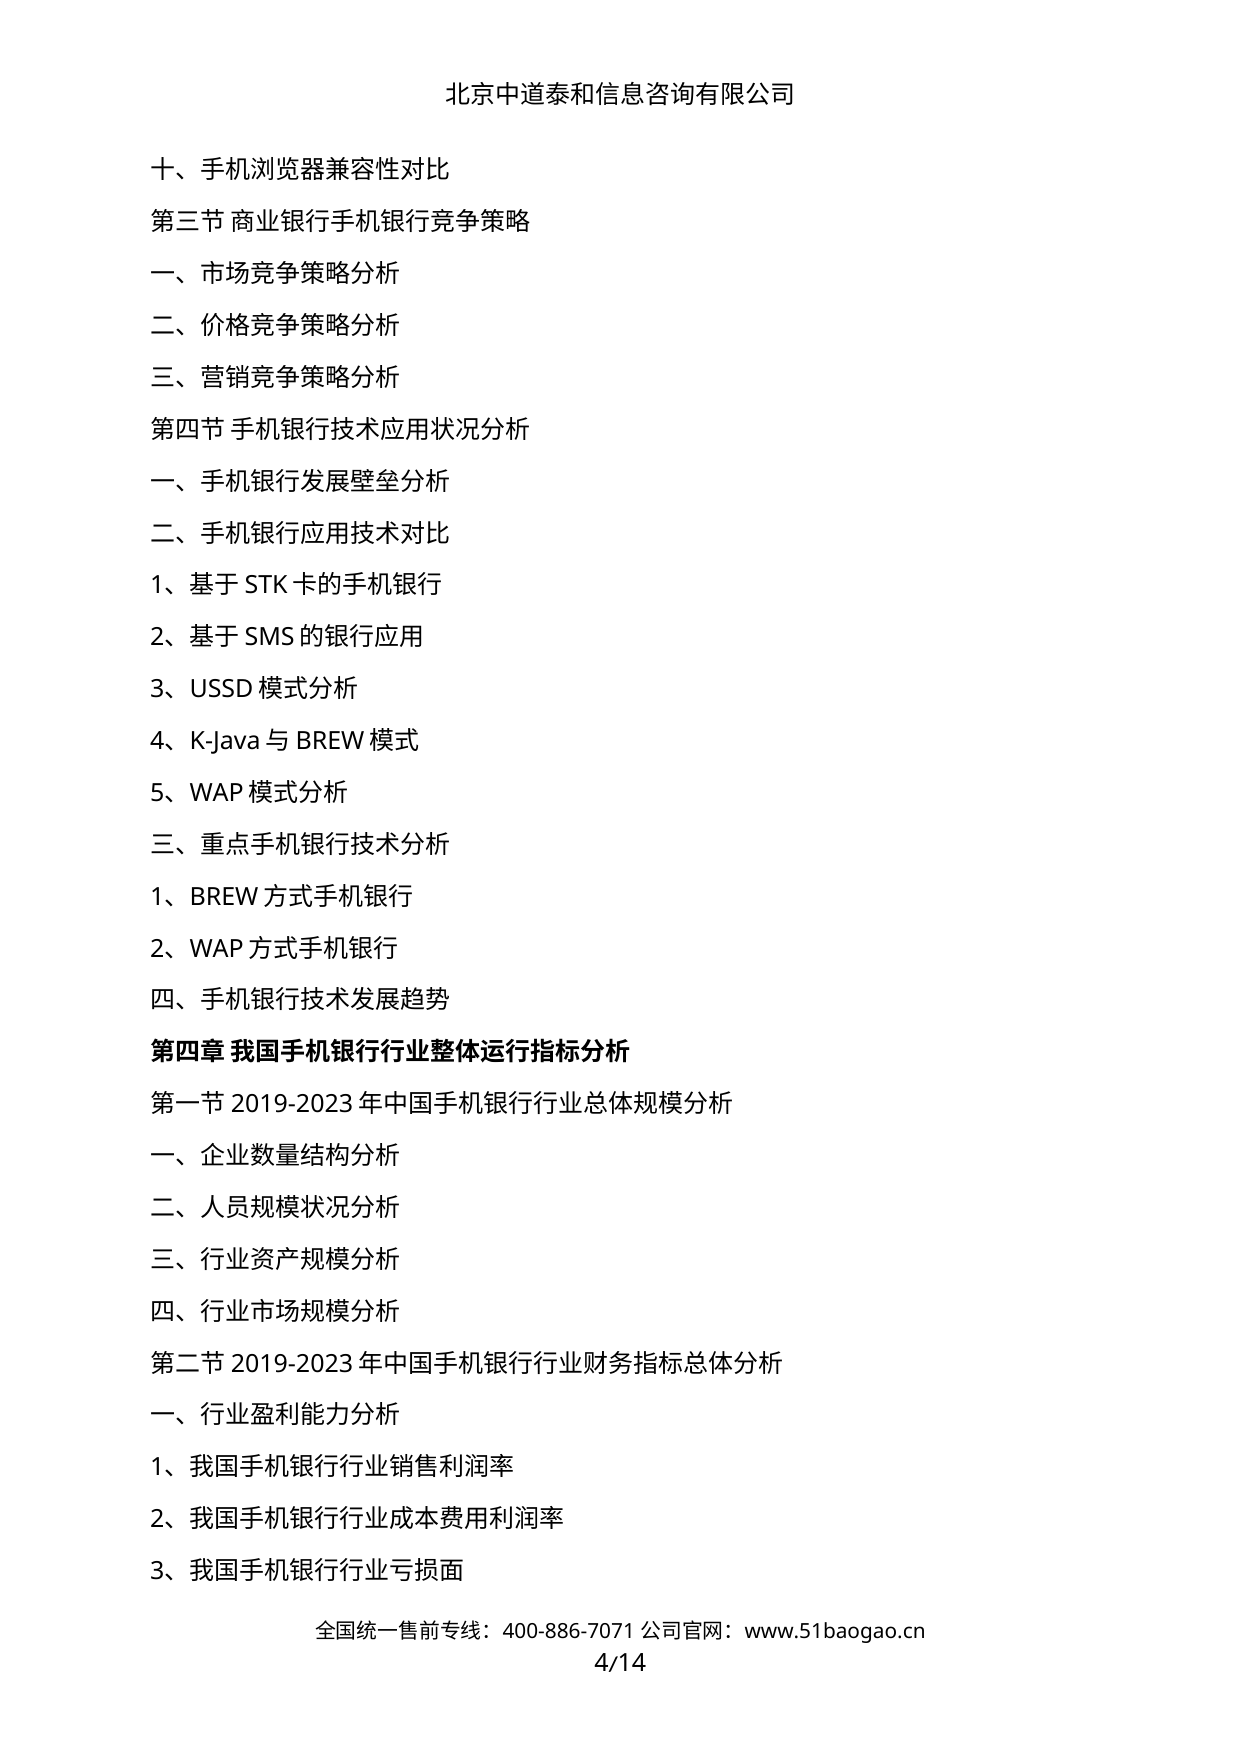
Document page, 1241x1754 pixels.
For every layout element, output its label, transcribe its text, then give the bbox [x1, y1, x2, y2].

text 十、手机浏览器兼容性对比 [150, 150, 1090, 186]
text 第一节 2019-2023年中国手机银行行业总体规模分析 [150, 1084, 1090, 1120]
text 四、行业市场规模分析 [150, 1291, 1090, 1327]
text 二、人员规模状况分析 [150, 1187, 1090, 1224]
text 2、我国手机银行行业成本费用利润率 [150, 1499, 1090, 1535]
text 2、WAP方式手机银行 [150, 928, 1090, 964]
text 二、价格竞争策略分析 [150, 306, 1090, 342]
text 第三节 商业银行手机银行竞争策略 [150, 202, 1090, 238]
text 1、BREW方式手机银行 [150, 876, 1090, 912]
text 一、手机银行发展壁垒分析 [150, 461, 1090, 497]
text 三、重点手机银行技术分析 [150, 824, 1090, 861]
text 第四节 手机银行技术应用状况分析 [150, 409, 1090, 446]
text 三、行业资产规模分析 [150, 1239, 1090, 1276]
text 第二节 2019-2023年中国手机银行行业财务指标总体分析 [150, 1343, 1090, 1379]
text 3、USSD模式分析 [150, 669, 1090, 705]
text 三、营销竞争策略分析 [150, 357, 1090, 394]
text 1、基于STK卡的手机银行 [150, 565, 1090, 601]
text 一、市场竞争策略分析 [150, 254, 1090, 290]
text 四、手机银行技术发展趋势 [150, 980, 1090, 1016]
text 二、手机银行应用技术对比 [150, 513, 1090, 549]
text 3、我国手机银行行业亏损面 [150, 1551, 1090, 1587]
text 2、基于SMS的银行应用 [150, 617, 1090, 653]
text 一、行业盈利能力分析 [150, 1395, 1090, 1431]
text 第四章 我国手机银行行业整体运行指标分析 [150, 1032, 1090, 1068]
text 一、企业数量结构分析 [150, 1136, 1090, 1172]
text 4、K-Java与BREW模式 [150, 721, 1090, 757]
text 1、我国手机银行行业销售利润率 [150, 1447, 1090, 1483]
text 5、WAP模式分析 [150, 772, 1090, 809]
